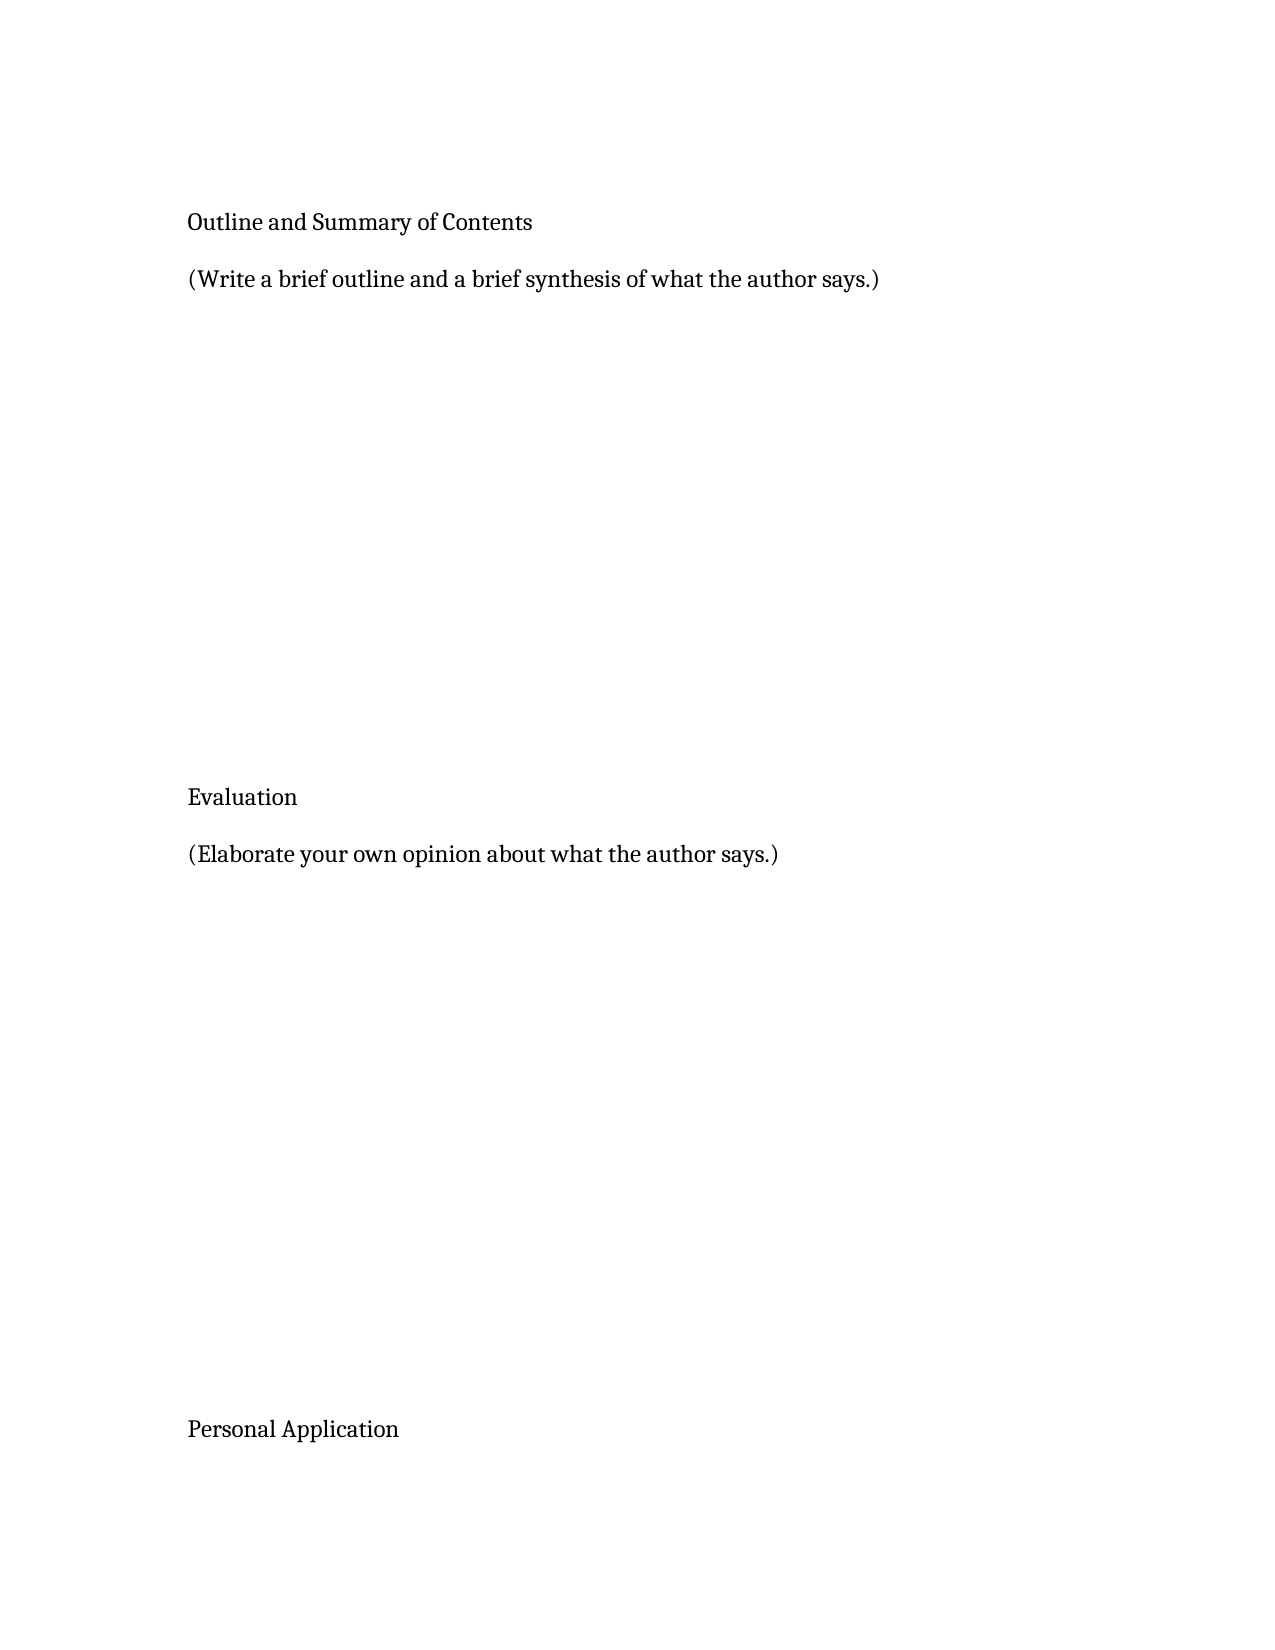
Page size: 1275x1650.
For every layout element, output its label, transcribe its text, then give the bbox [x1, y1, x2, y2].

text Outline and Summary of Contents [187, 207, 1087, 236]
text (Elaborate your own opinion about what the author says.) [187, 840, 1087, 869]
text Personal Application [187, 1415, 1087, 1444]
text Evaluation [187, 782, 1087, 811]
text (Write a brief outline and a brief synthesis of what the author says.) [187, 265, 1087, 294]
